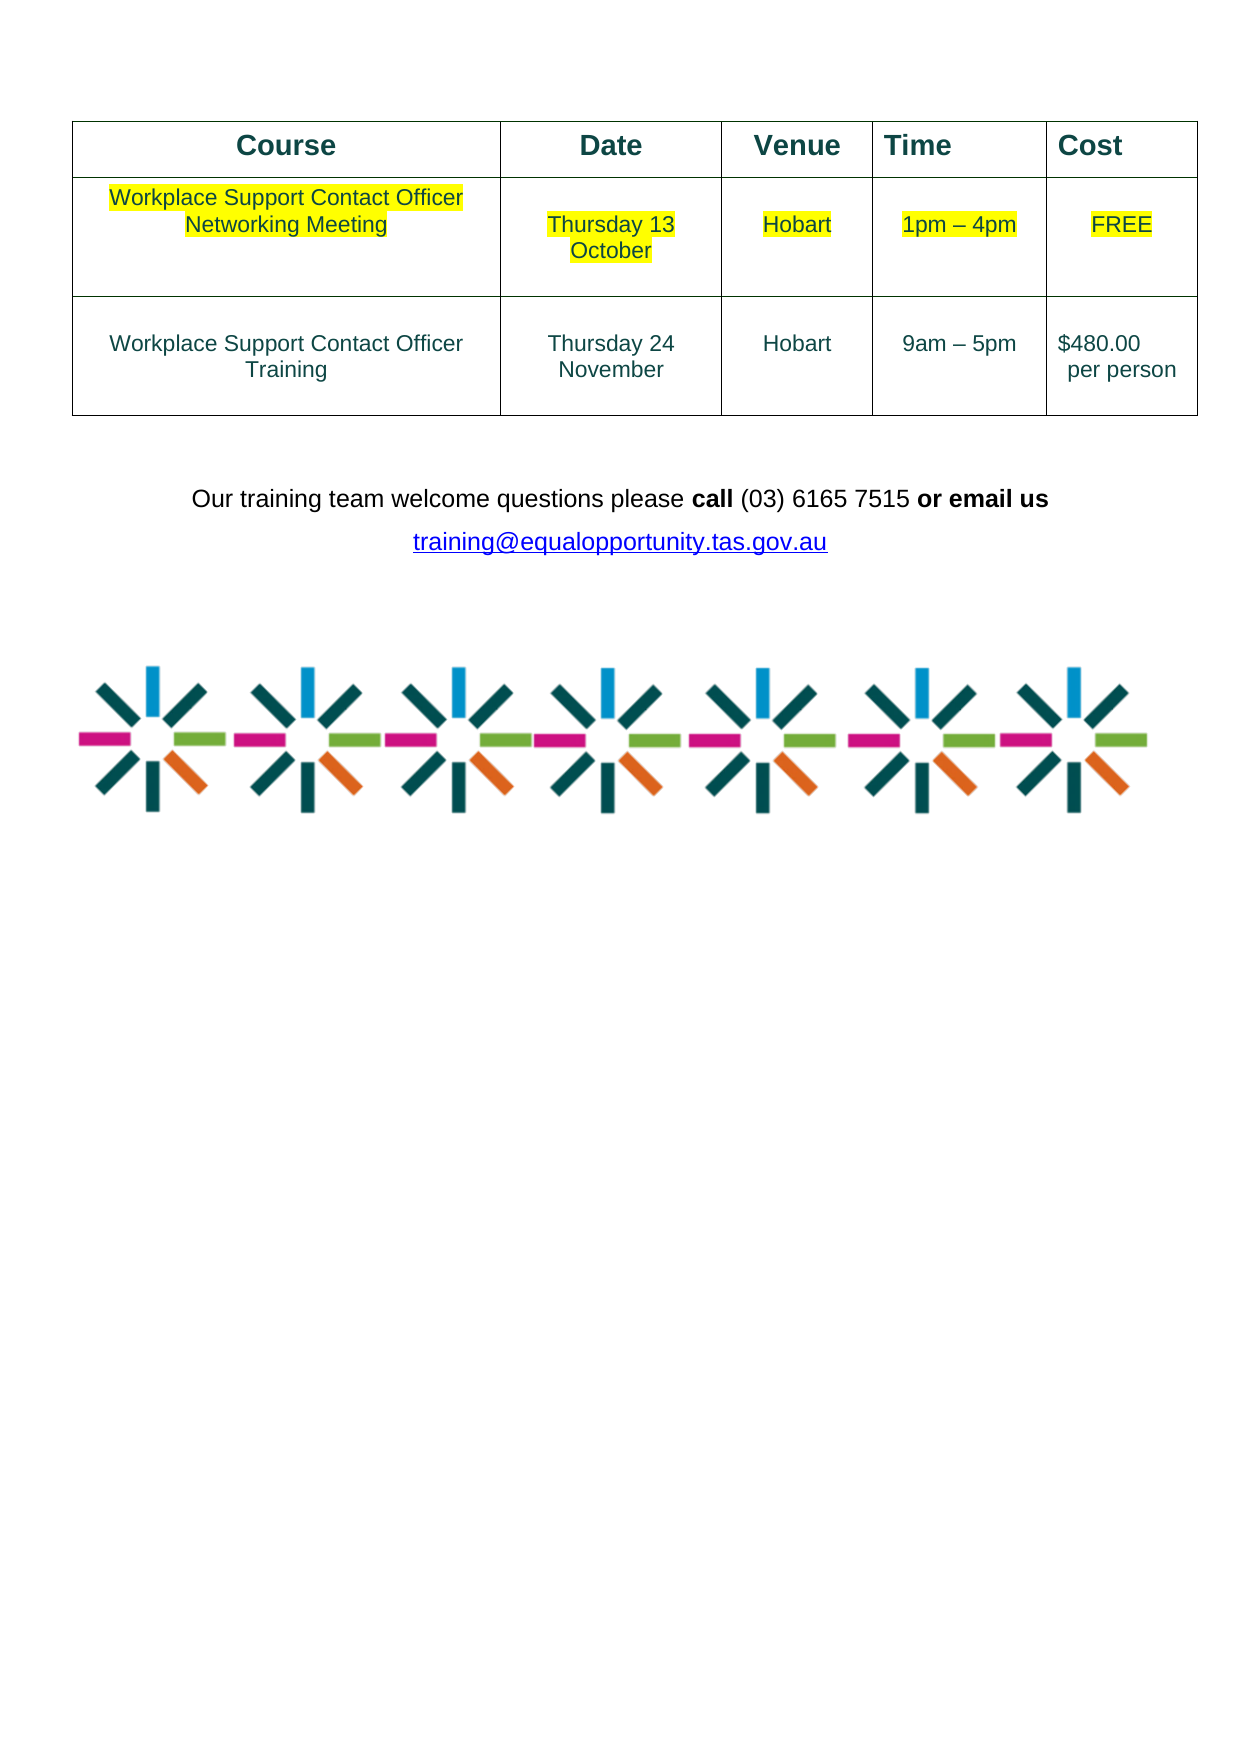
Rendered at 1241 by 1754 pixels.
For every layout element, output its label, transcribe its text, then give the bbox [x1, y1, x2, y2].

table_cell Hobart [722, 297, 872, 415]
table_cell 1pm – 4pm [873, 178, 1046, 296]
table_header Course [73, 122, 500, 177]
table_cell Thursday 13 October [501, 178, 721, 296]
picture [230, 664, 684, 818]
picture [685, 664, 840, 818]
table_header Time [873, 122, 1046, 177]
text Our training team welcome questions please call (03) 6165 7515 or email us training@equalopportunity.tas.gov.au [75, 484, 1165, 556]
table_cell 9am – 5pm [873, 297, 1046, 415]
table_cell FREE [1047, 178, 1197, 296]
table_cell Thursday 24 November [501, 297, 721, 415]
picture [75, 663, 229, 817]
table_cell Workplace Support Contact Officer Networking Meeting [73, 178, 500, 296]
table_header Date [501, 122, 721, 177]
table_cell Hobart [722, 178, 872, 296]
table_header Cost [1047, 122, 1197, 177]
table_cell Workplace Support Contact Officer Training [73, 297, 500, 415]
table_header Venue [722, 122, 872, 177]
table_cell $480.00 per person [1047, 297, 1197, 415]
picture [844, 664, 1151, 818]
